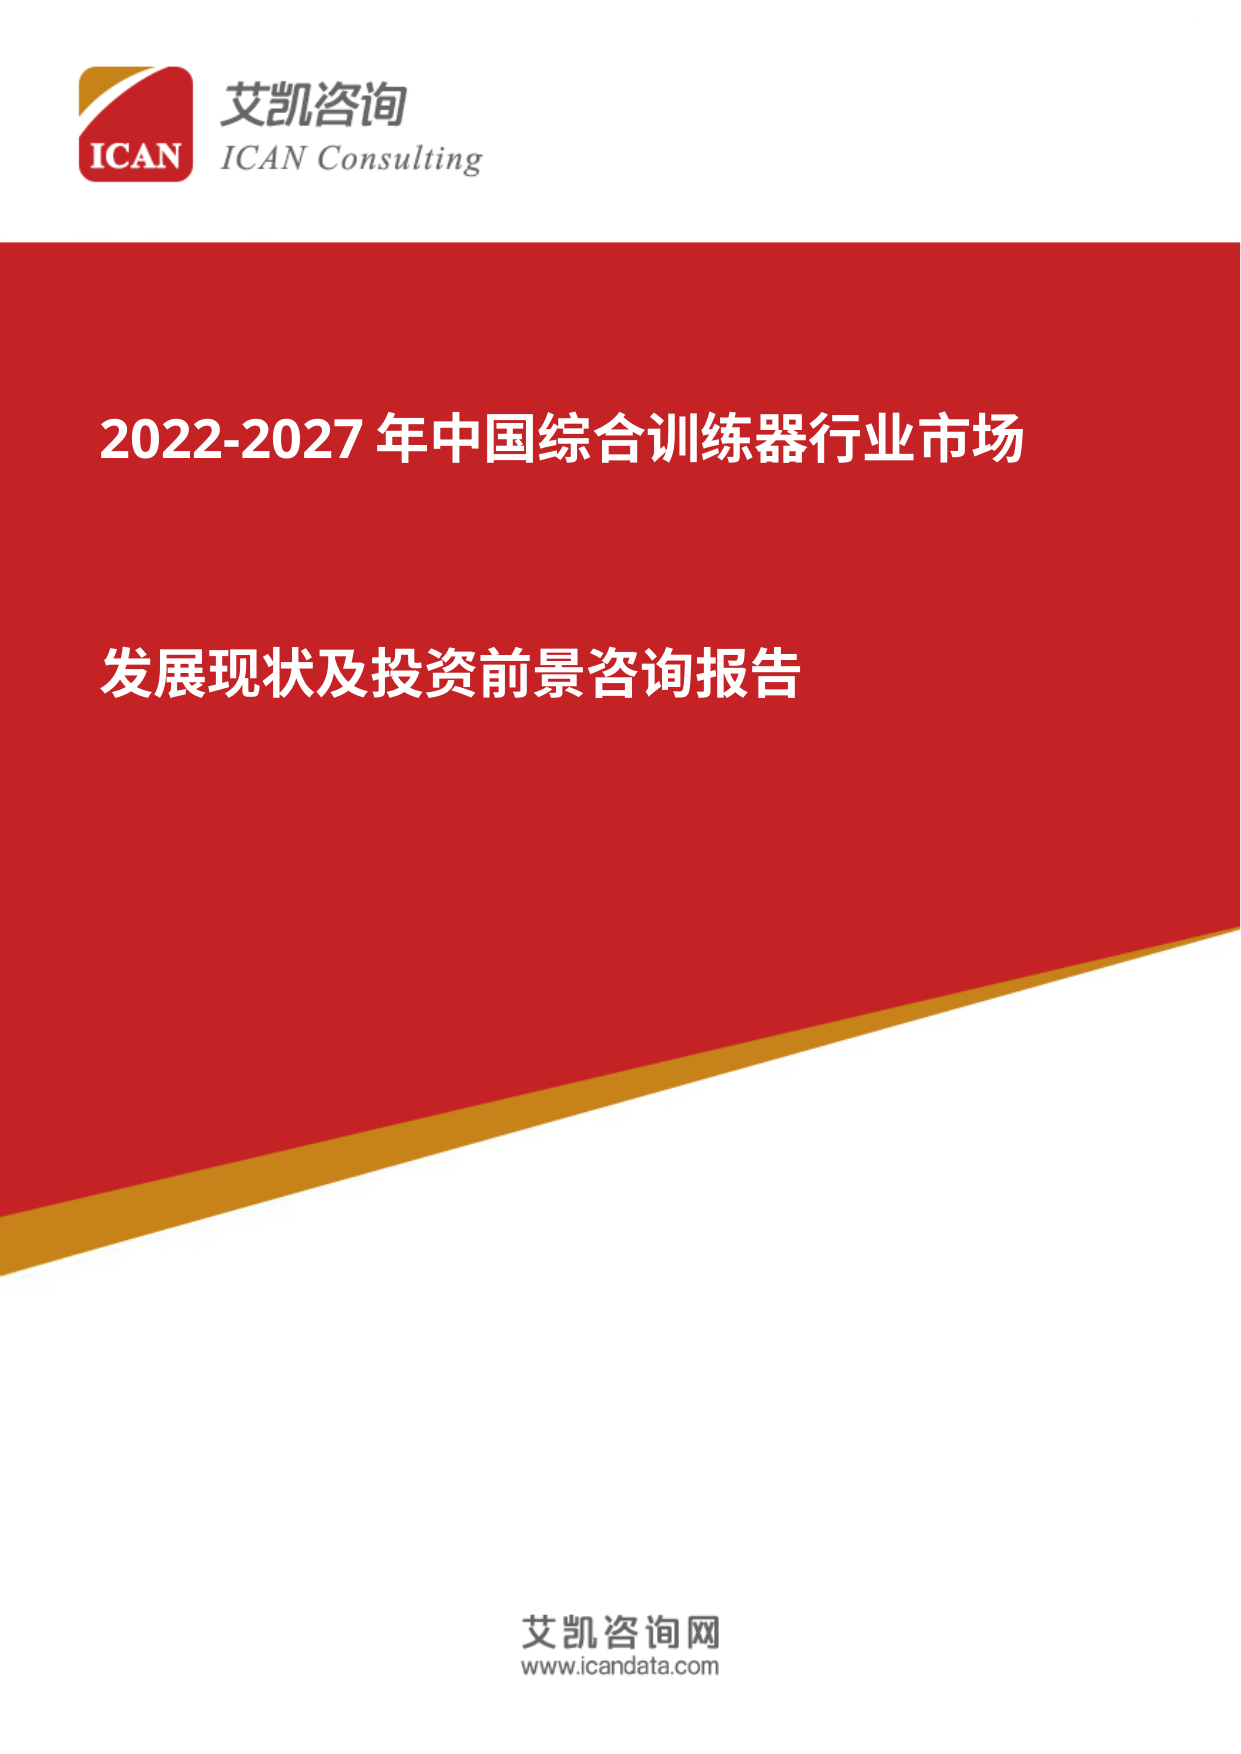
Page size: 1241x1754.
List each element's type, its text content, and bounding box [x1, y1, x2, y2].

picture [0, 5, 1241, 1754]
subtitle 2022-2027年中国综合训练器行业市场发展现状及投资前景咨询报告 [99, 386, 1053, 718]
